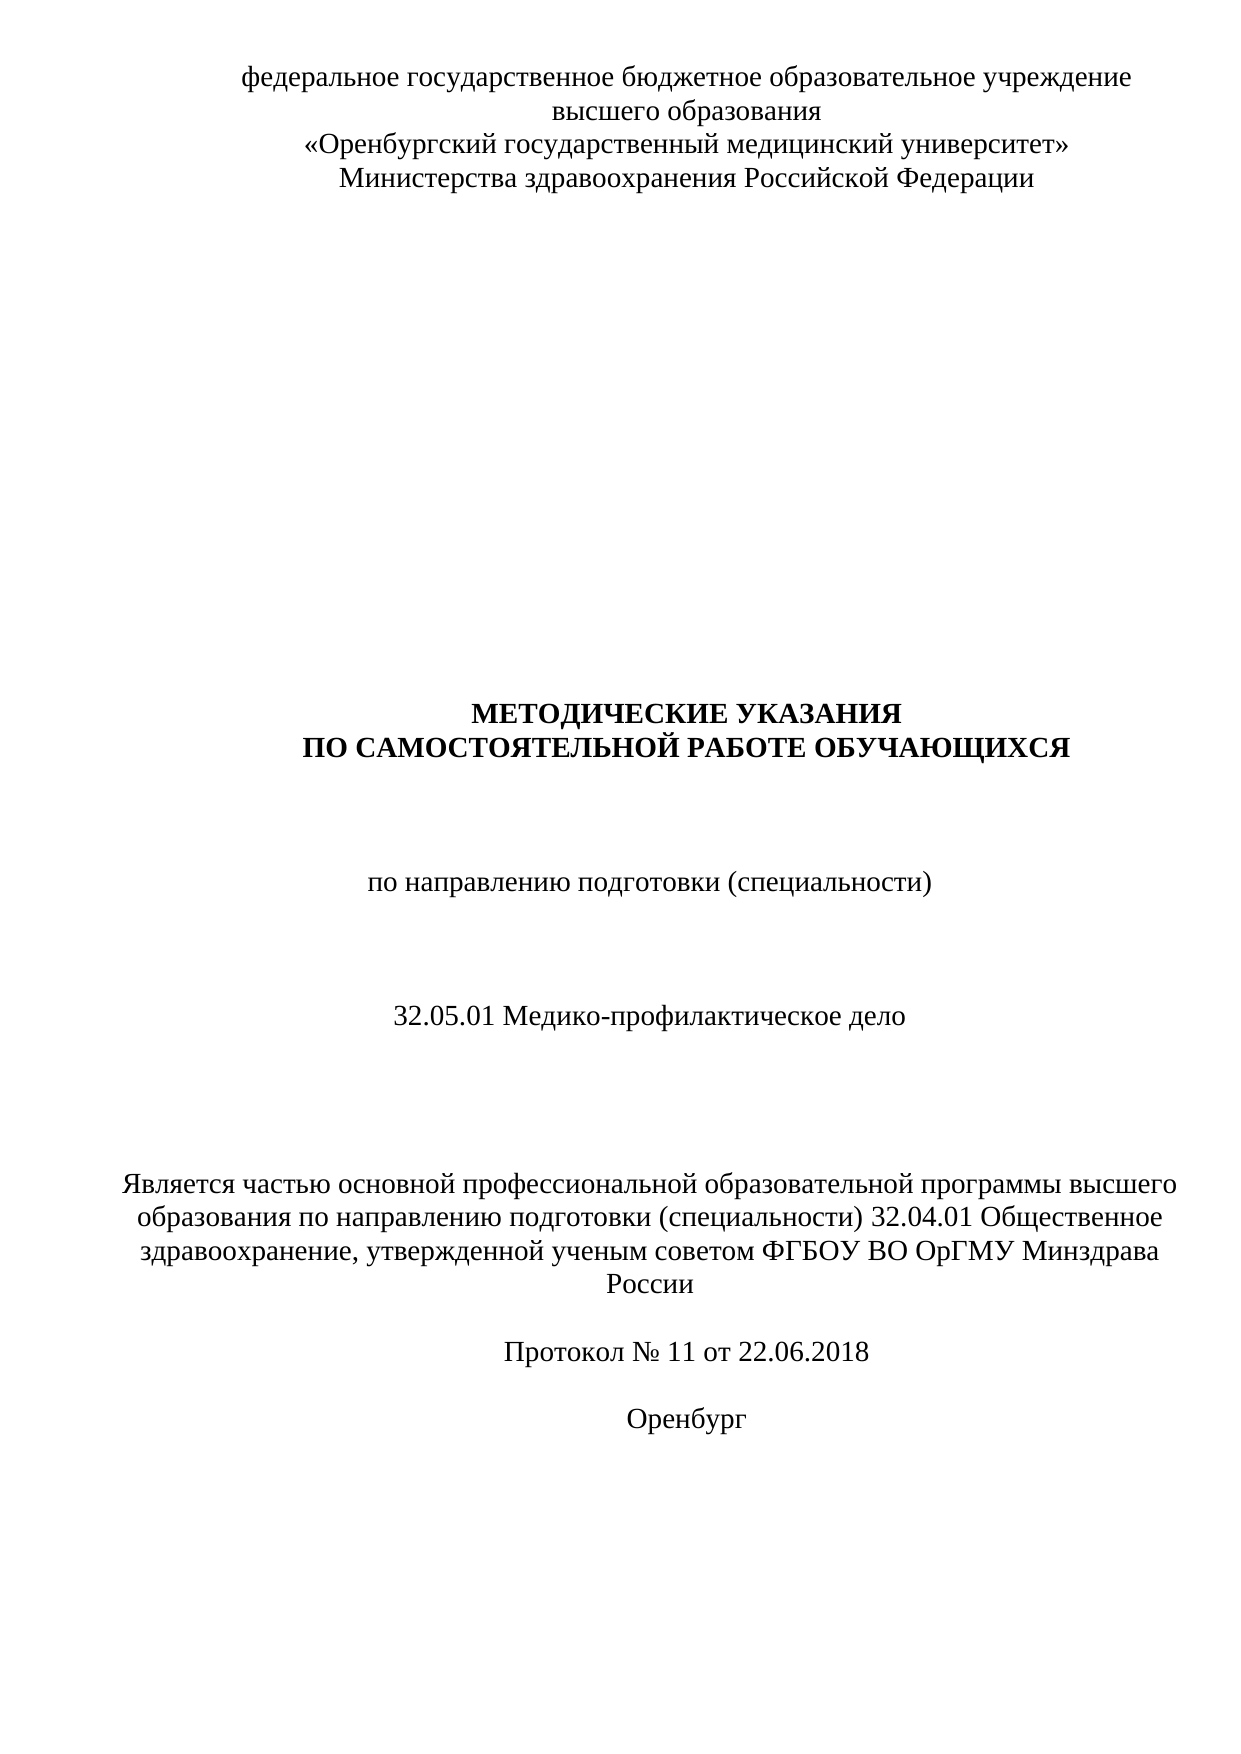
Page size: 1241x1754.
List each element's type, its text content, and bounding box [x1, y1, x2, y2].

text Протокол № 11 от 22.06.2018 [118, 1334, 1181, 1367]
text ПО САМОСТОЯТЕЛЬНОЙ РАБОТЕ ОБУЧАЮЩИХСЯ [118, 730, 1181, 763]
text по направлению подготовки (специальности) [118, 864, 1181, 898]
text федеральное государственное бюджетное образовательное учреждение [118, 59, 1181, 93]
text МЕТОДИЧЕСКИЕ УКАЗАНИЯ [118, 696, 1181, 730]
text высшего образования [118, 93, 1181, 126]
text «Оренбургский государственный медицинский университет» [118, 126, 1181, 160]
text Министерства здравоохранения Российской Федерации [118, 160, 1181, 193]
text Является частью основной профессиональной образовательной программы высшего образования по направлению подготовки (специальности) 32.04.01 Общественное здравоохранение, утвержденной ученым советом ФГБОУ ВО ОрГМУ Минздрава России [118, 1166, 1181, 1300]
text 32.05.01 Медико-профилактическое дело [118, 998, 1181, 1032]
text Оренбург [118, 1401, 1181, 1434]
